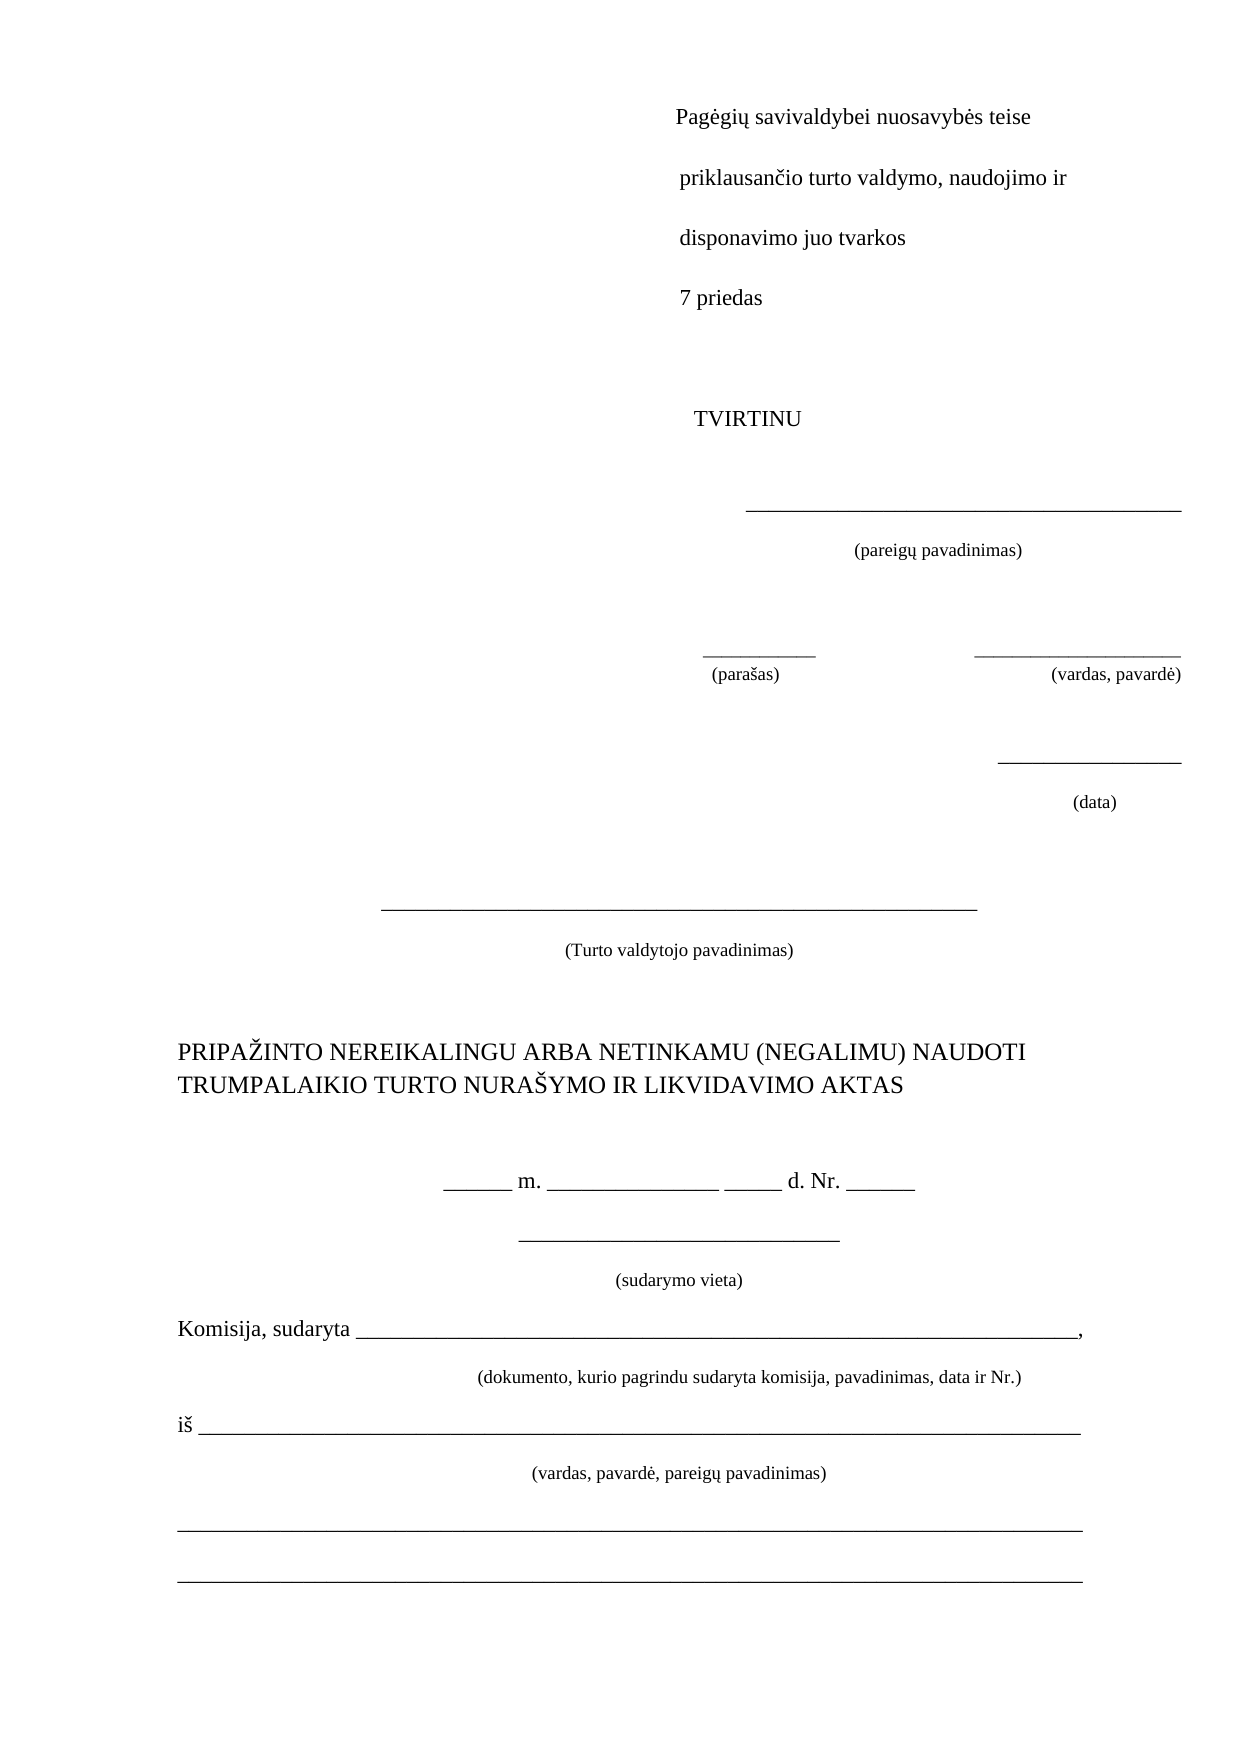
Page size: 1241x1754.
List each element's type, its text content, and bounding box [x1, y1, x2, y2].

text ____________________________________________________ [177, 888, 1181, 914]
text 7 priedas [679, 284, 1181, 311]
text disponavimo juo tvarkos [679, 224, 1181, 250]
text PRIPAŽINTO NEREIKALINGU ARBA NETINKAMU (NEGALIMU) NAUDOTI TRUMPALAIKIO TURTO NURAŠYMO IR LIKVIDAVIMO AKTAS [177, 1037, 1181, 1099]
text _______________________________________________________________________________ [177, 1559, 1181, 1585]
text (dokumento, kurio pagrindu sudaryta komisija, pavadinimas, data ir Nr.) [402, 1366, 1181, 1387]
text (Turto valdytojo pavadinimas) [177, 939, 1181, 960]
text (data) [177, 791, 1181, 812]
text ________________ [177, 708, 1181, 766]
text priklausančio turto valdymo, naudojimo ir [679, 164, 1181, 190]
text Pagėgių savivaldybei nuosavybės teise [177, 103, 1181, 130]
text (sudarymo vieta) [177, 1269, 1181, 1291]
text iš _____________________________________________________________________________ [177, 1411, 1181, 1438]
text ____________________________ [177, 1218, 1181, 1244]
text ______ m. _______________ _____ d. Nr. ______ [177, 1167, 1181, 1193]
text ______________________________________ [177, 456, 1181, 514]
text (pareigų pavadinimas) [177, 539, 1181, 561]
text (vardas, pavardė, pareigų pavadinimas) [177, 1462, 1181, 1484]
text _______________________________________________________________________________ [177, 1508, 1181, 1534]
text ____________ ______________________ (parašas) (vardas, pavardė) [177, 638, 1181, 684]
text Komisija, sudaryta _______________________________________________________________, [177, 1314, 1181, 1341]
text TVIRTINU [177, 405, 1181, 431]
